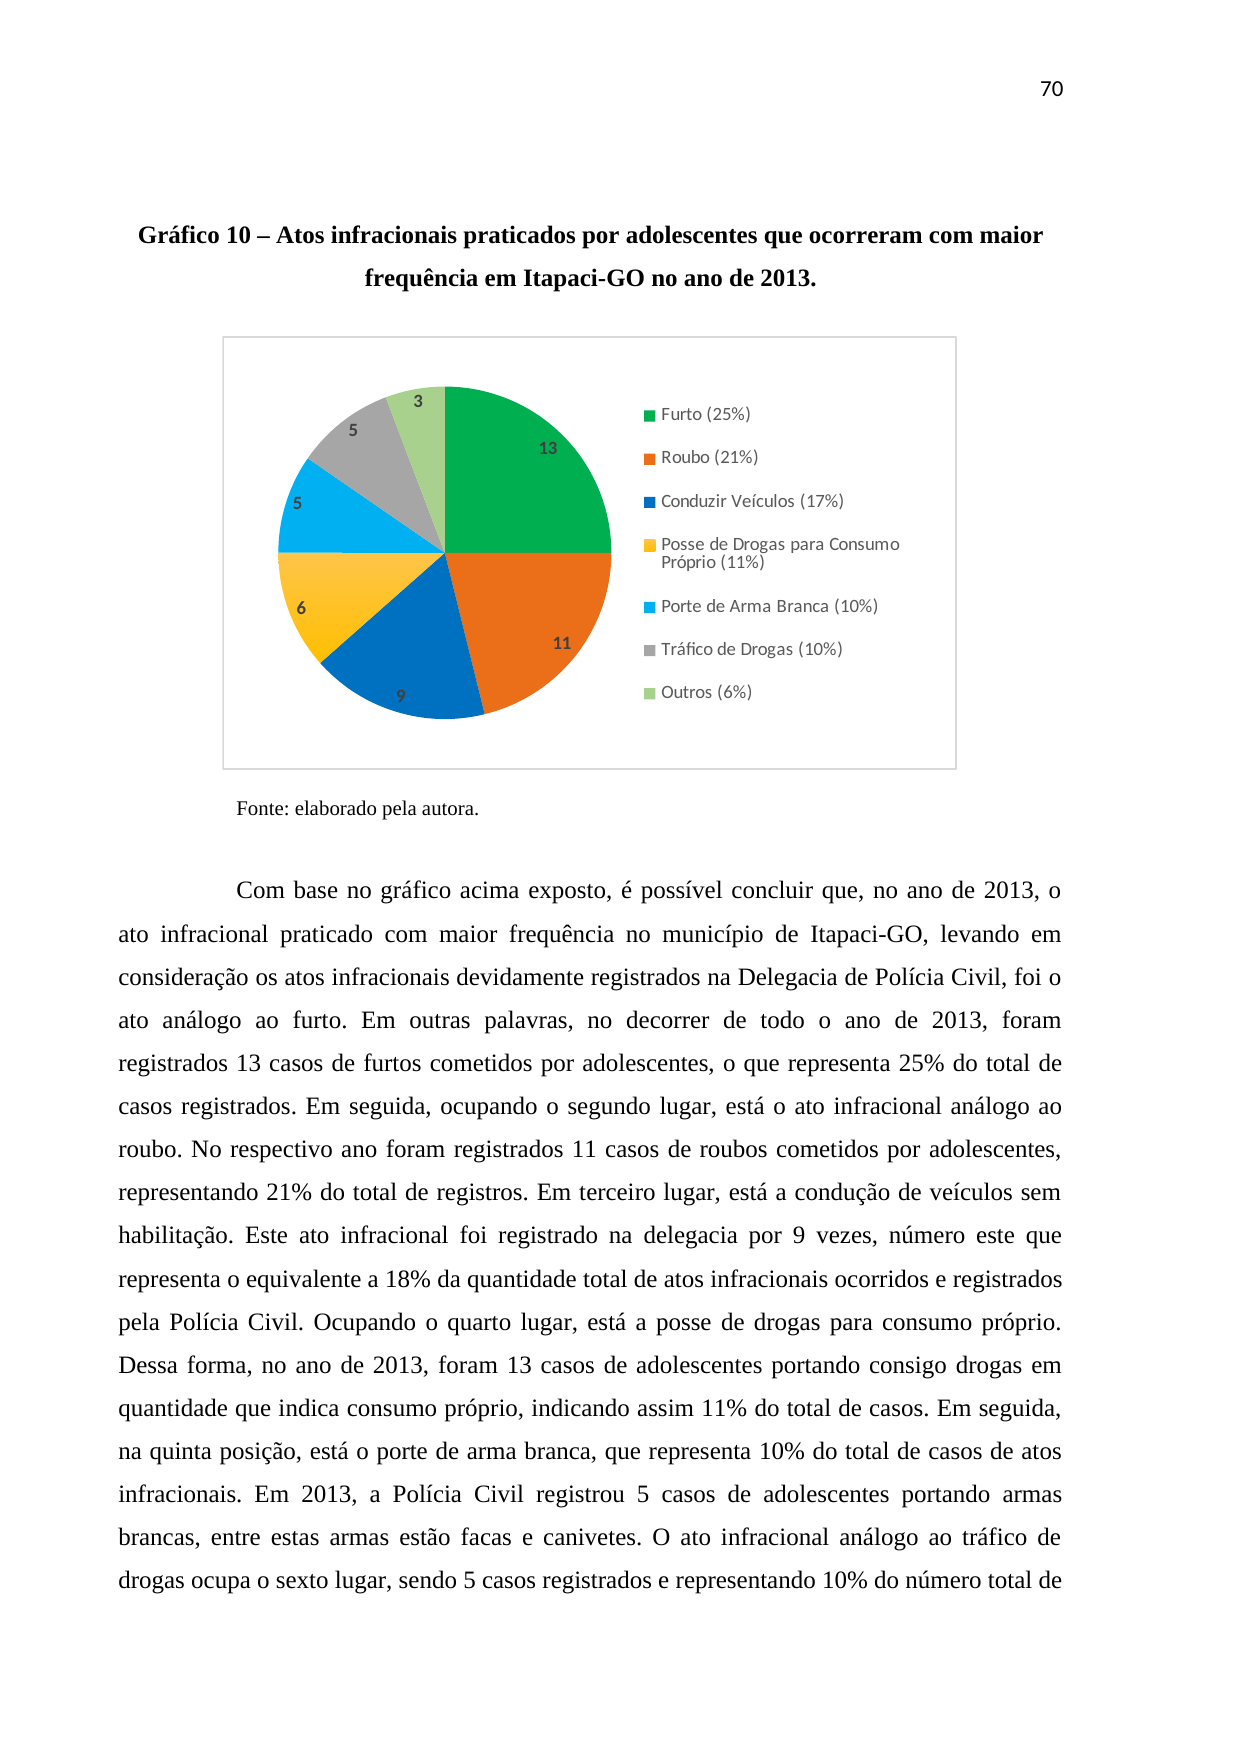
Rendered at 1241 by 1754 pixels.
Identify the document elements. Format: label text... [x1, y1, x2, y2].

text Fonte: elaborado pela autora. [118, 350, 1063, 820]
text Gráfico 10 – Atos infracionais praticados por adolescentes que ocorreram com maior frequência em Itapaci-GO no ano de 2013. [118, 220, 1063, 292]
